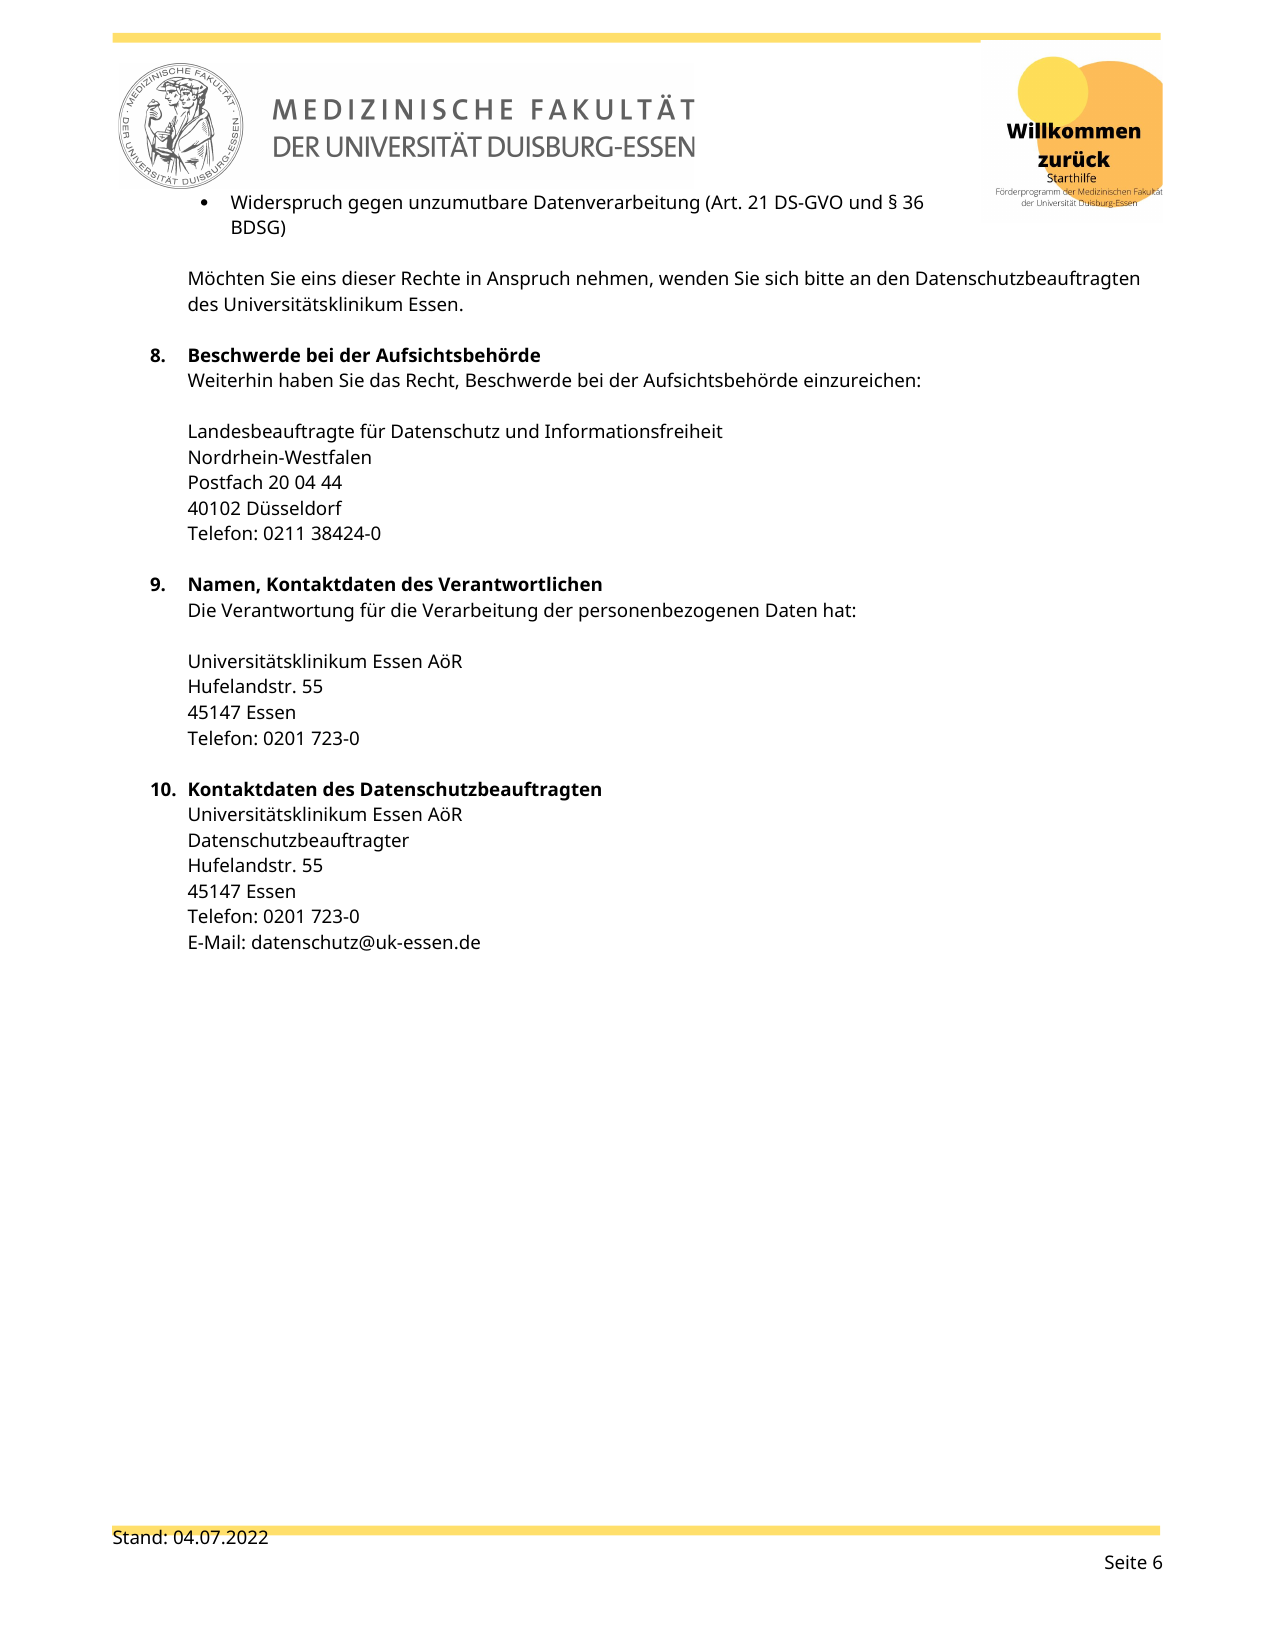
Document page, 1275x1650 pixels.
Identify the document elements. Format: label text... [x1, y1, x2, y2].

text Landesbeauftragte für Datenschutz und Informationsfreiheit Nordrhein-Westfalen Postfach 20 04 44 40102 Düsseldorf Telefon: 0211 38424-0 [187, 419, 1163, 546]
list Beschwerde bei der Aufsichtsbehörde Weiterhin haben Sie das Recht, Beschwerde bei der Aufsichtsbehörde einzureichen: [150, 342, 1163, 393]
list Widerspruch gegen unzumutbare Datenverarbeitung (Art. 21 DS-GVO und § 36 BDSG) [201, 173, 1163, 240]
picture [980, 40, 1163, 223]
text Möchten Sie eins dieser Rechte in Anspruch nehmen, wenden Sie sich bitte an den Datenschutzbeauftragten des Universitätsklinikum Essen. [187, 266, 1163, 317]
text Universitätsklinikum Essen AöR Datenschutzbeauftragter Hufelandstr. 55 45147 Essen Telefon: 0201 723-0 E-Mail: datenschutz@uk-essen.de [187, 801, 1163, 954]
picture [118, 63, 695, 189]
list Namen, Kontaktdaten des Verantwortlichen Die Verantwortung für die Verarbeitung der personenbezogenen Daten hat: [150, 572, 1163, 623]
text Universitätsklinikum Essen AöR Hufelandstr. 55 45147 Essen Telefon: 0201 723-0 [187, 648, 1163, 750]
list Kontaktdaten des Datenschutzbeauftragten [150, 776, 1163, 801]
